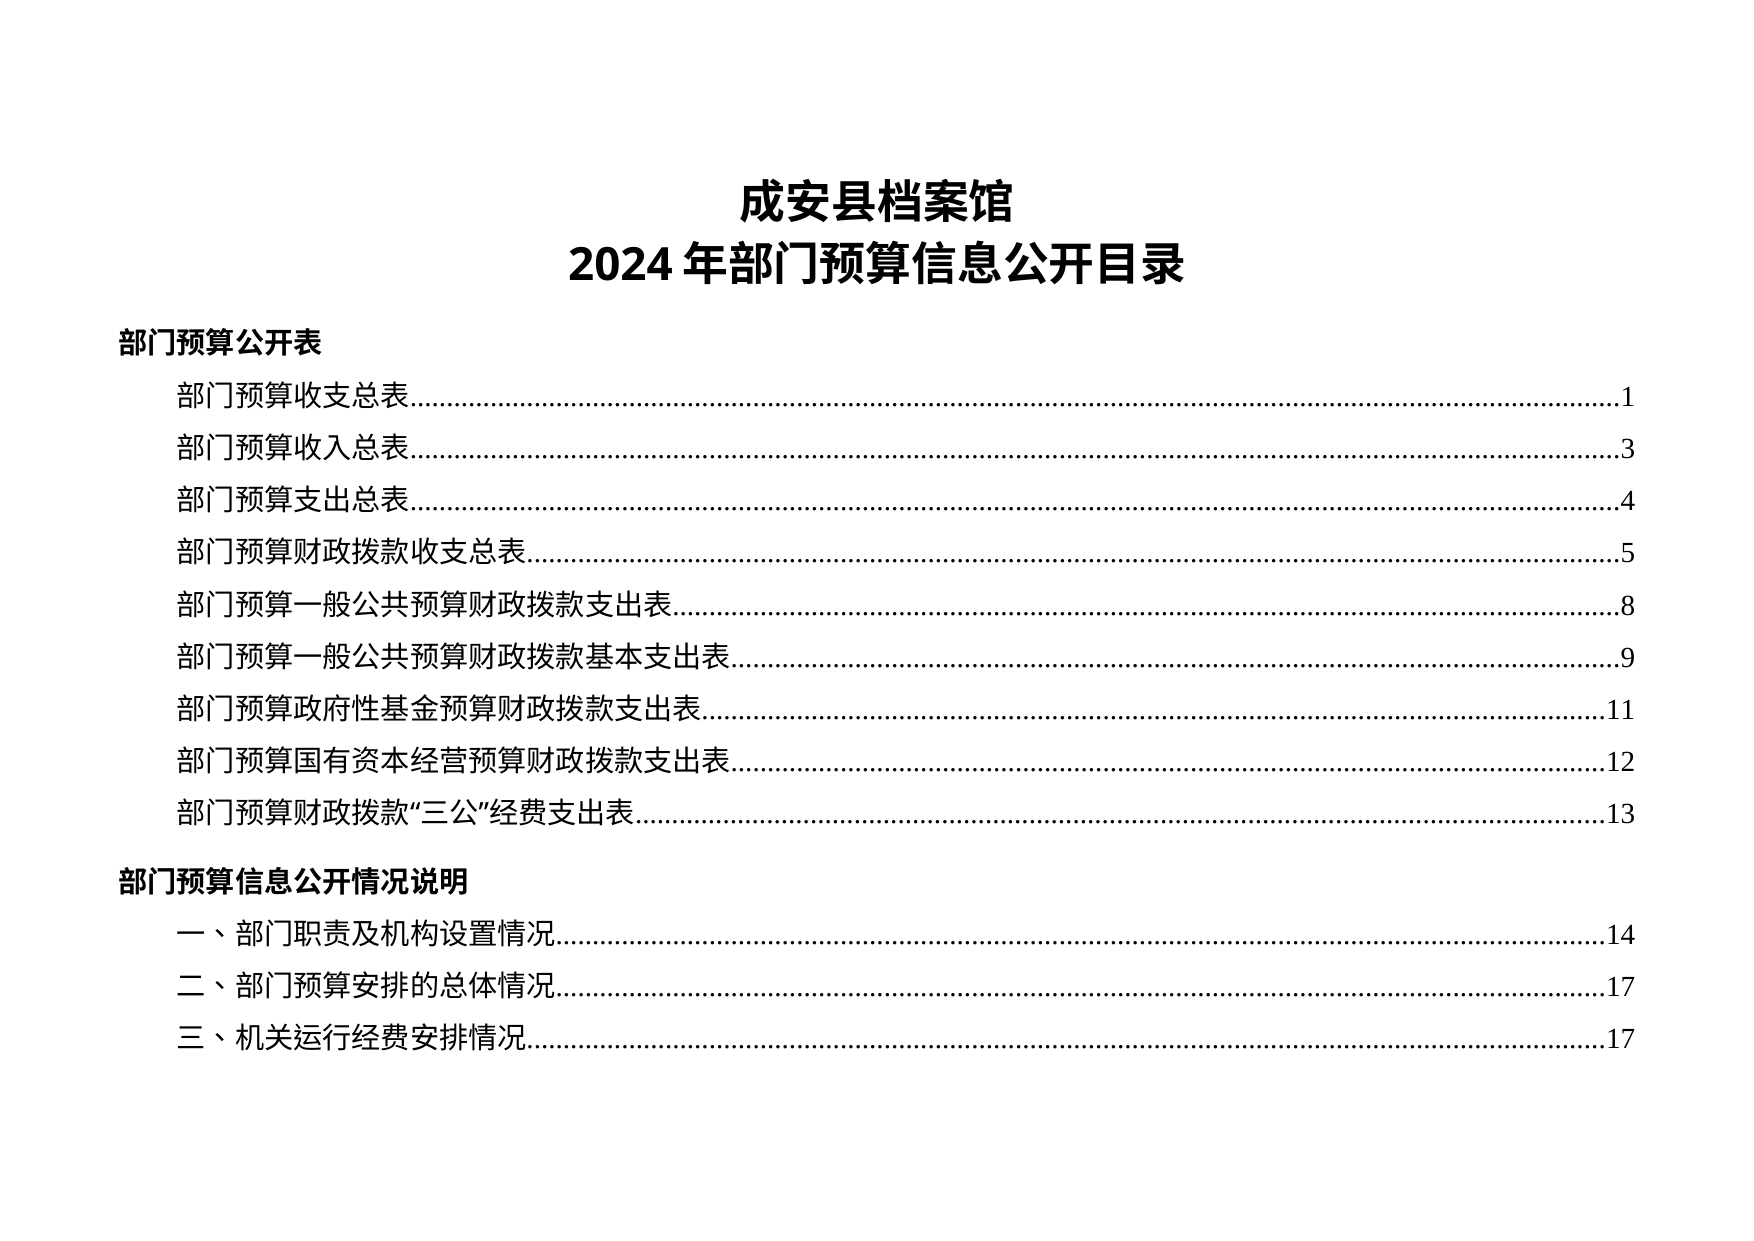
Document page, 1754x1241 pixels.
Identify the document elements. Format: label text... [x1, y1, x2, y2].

text 部门预算信息公开情况说明 [118, 861, 1636, 901]
text 部门预算收支总表 1 [118, 375, 1636, 415]
text 三、机关运行经费安排情况 17 [118, 1017, 1636, 1057]
text 2024年部门预算信息公开目录 [118, 232, 1636, 294]
text 一、部门职责及机构设置情况 14 [118, 913, 1636, 953]
text 部门预算收入总表 3 [118, 427, 1636, 467]
text 部门预算政府性基金预算财政拨款支出表 11 [118, 688, 1636, 728]
text 部门预算国有资本经营预算财政拨款支出表 12 [118, 740, 1636, 780]
text 部门预算公开表 [118, 323, 1636, 362]
text 成安县档案馆 [118, 165, 1636, 232]
text 二、部门预算安排的总体情况 17 [118, 965, 1636, 1005]
text 部门预算财政拨款收支总表 5 [118, 532, 1636, 571]
text 部门预算支出总表 4 [118, 479, 1636, 519]
text 部门预算一般公共预算财政拨款基本支出表 9 [118, 636, 1636, 676]
text 部门预算一般公共预算财政拨款支出表 8 [118, 584, 1636, 623]
text 部门预算财政拨款“三公”经费支出表 13 [118, 792, 1636, 832]
